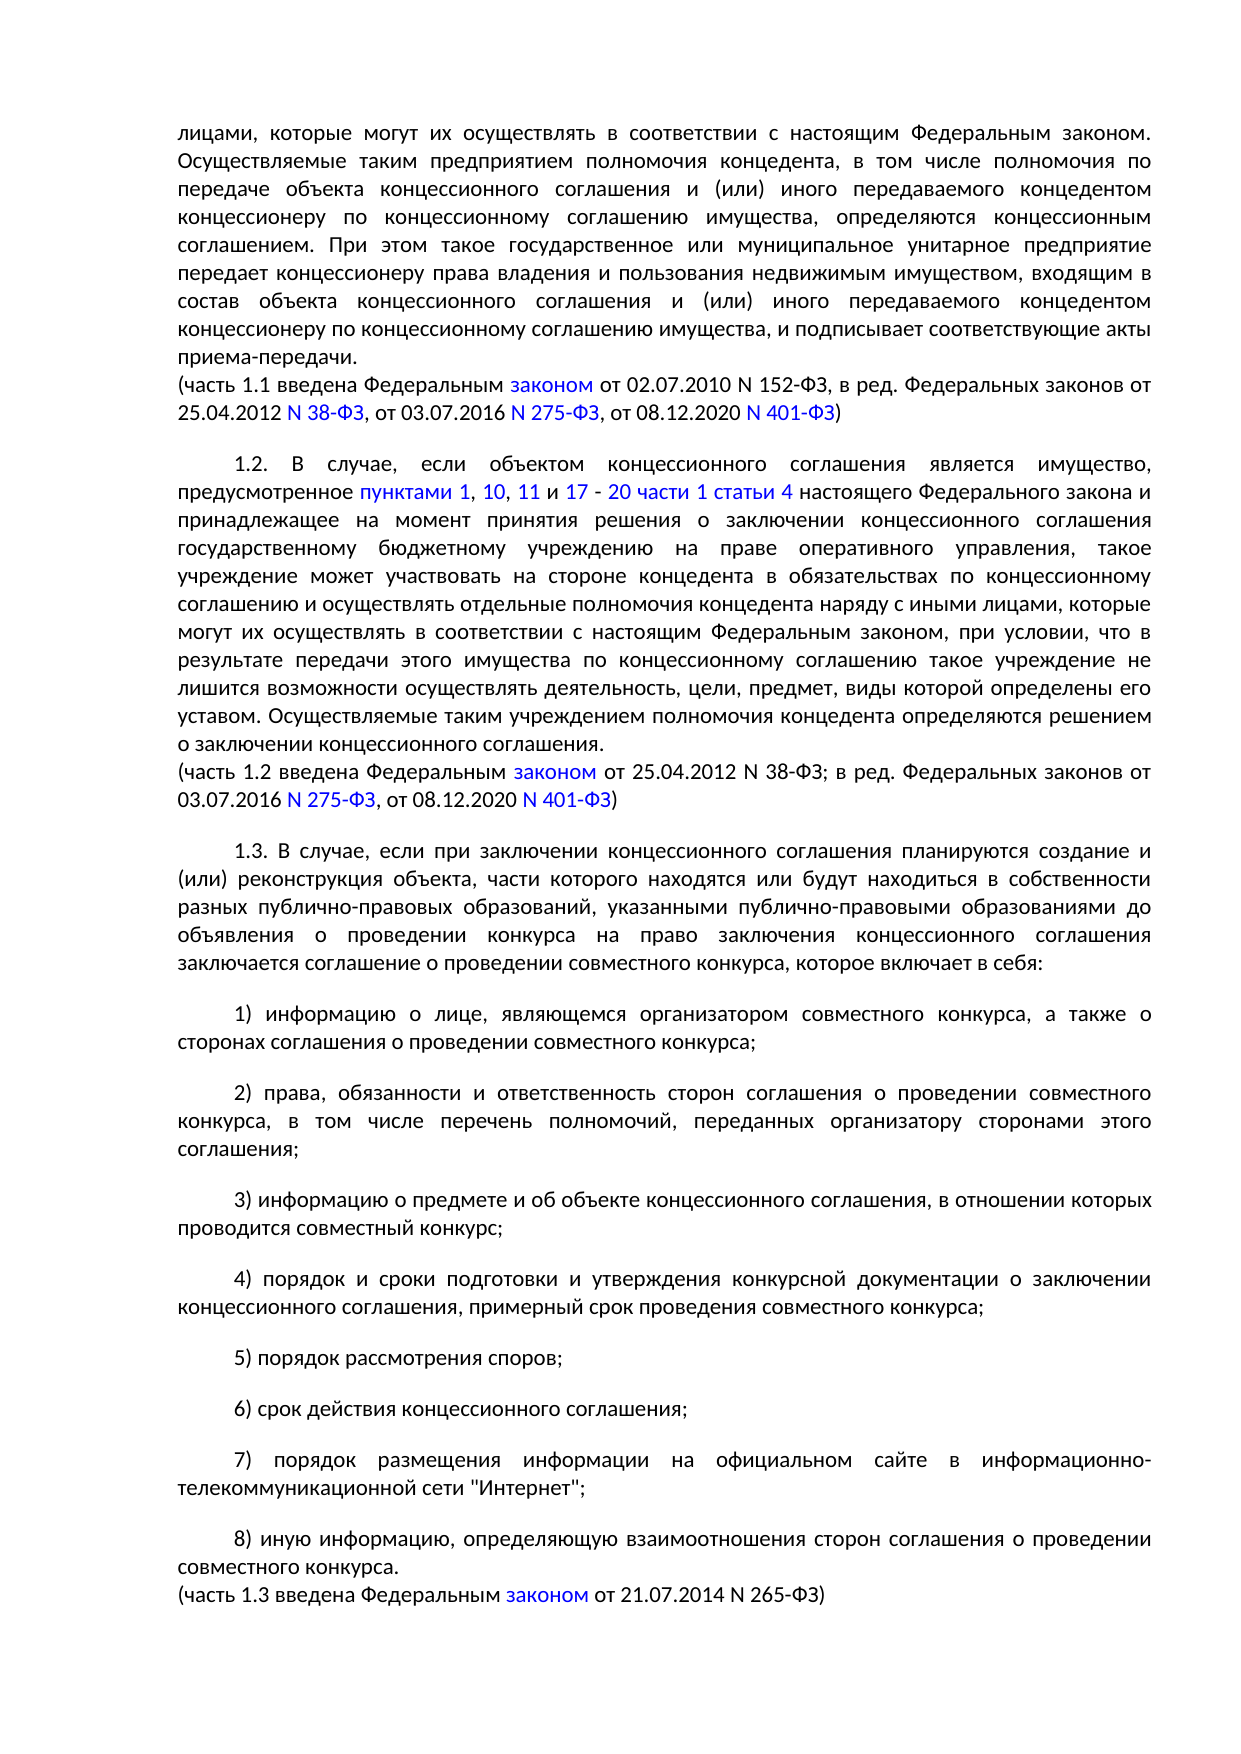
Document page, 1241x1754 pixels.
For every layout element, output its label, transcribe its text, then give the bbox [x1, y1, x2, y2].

text (часть 1.3 введена Федеральным законом от 21.07.2014 N 265-ФЗ) [177, 1580, 1152, 1608]
text 6) срок действия концессионного соглашения; [177, 1394, 1152, 1422]
text (часть 1.1 введена Федеральным законом от 02.07.2010 N 152-ФЗ, в ред. Федеральных законов от 25.04.2012 N 38-ФЗ, от 03.07.2016 N 275-ФЗ, от 08.12.2020 N 401-ФЗ) [177, 370, 1152, 426]
text 1.2. В случае, если объектом концессионного соглашения является имущество, предусмотренное пунктами 1, 10, 11 и 17 - 20 части 1 статьи 4 настоящего Федерального закона и принадлежащее на момент принятия решения о заключении концессионного соглашения государственному бюджетному учреждению на праве оперативного управления, такое учреждение может участвовать на стороне концедента в обязательствах по концессионному соглашению и осуществлять отдельные полномочия концедента наряду с иными лицами, которые могут их осуществлять в соответствии с настоящим Федеральным законом, при условии, что в результате передачи этого имущества по концессионному соглашению такое учреждение не лишится возможности осуществлять деятельность, цели, предмет, виды которой определены его уставом. Осуществляемые таким учреждением полномочия концедента определяются решением о заключении концессионного соглашения. [177, 449, 1152, 757]
text 1.3. В случае, если при заключении концессионного соглашения планируются создание и (или) реконструкция объекта, части которого находятся или будут находиться в собственности разных публично-правовых образований, указанными публично-правовыми образованиями до объявления о проведении конкурса на право заключения концессионного соглашения заключается соглашение о проведении совместного конкурса, которое включает в себя: [177, 836, 1152, 977]
text (часть 1.2 введена Федеральным законом от 25.04.2012 N 38-ФЗ; в ред. Федеральных законов от 03.07.2016 N 275-ФЗ, от 08.12.2020 N 401-ФЗ) [177, 757, 1152, 813]
text 2) права, обязанности и ответственность сторон соглашения о проведении совместного конкурса, в том числе перечень полномочий, переданных организатору сторонами этого соглашения; [177, 1078, 1152, 1162]
text 4) порядок и сроки подготовки и утверждения конкурсной документации о заключении концессионного соглашения, примерный срок проведения совместного конкурса; [177, 1264, 1152, 1320]
text 8) иную информацию, определяющую взаимоотношения сторон соглашения о проведении совместного конкурса. [177, 1524, 1152, 1580]
text 5) порядок рассмотрения споров; [177, 1343, 1152, 1371]
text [177, 118, 1152, 370]
text 3) информацию о предмете и об объекте концессионного соглашения, в отношении которых проводится совместный конкурс; [177, 1185, 1152, 1241]
text 7) порядок размещения информации на официальном сайте в информационно-телекоммуникационной сети "Интернет"; [177, 1445, 1152, 1501]
text 1) информацию о лице, являющемся организатором совместного конкурса, а также о сторонах соглашения о проведении совместного конкурса; [177, 999, 1152, 1056]
